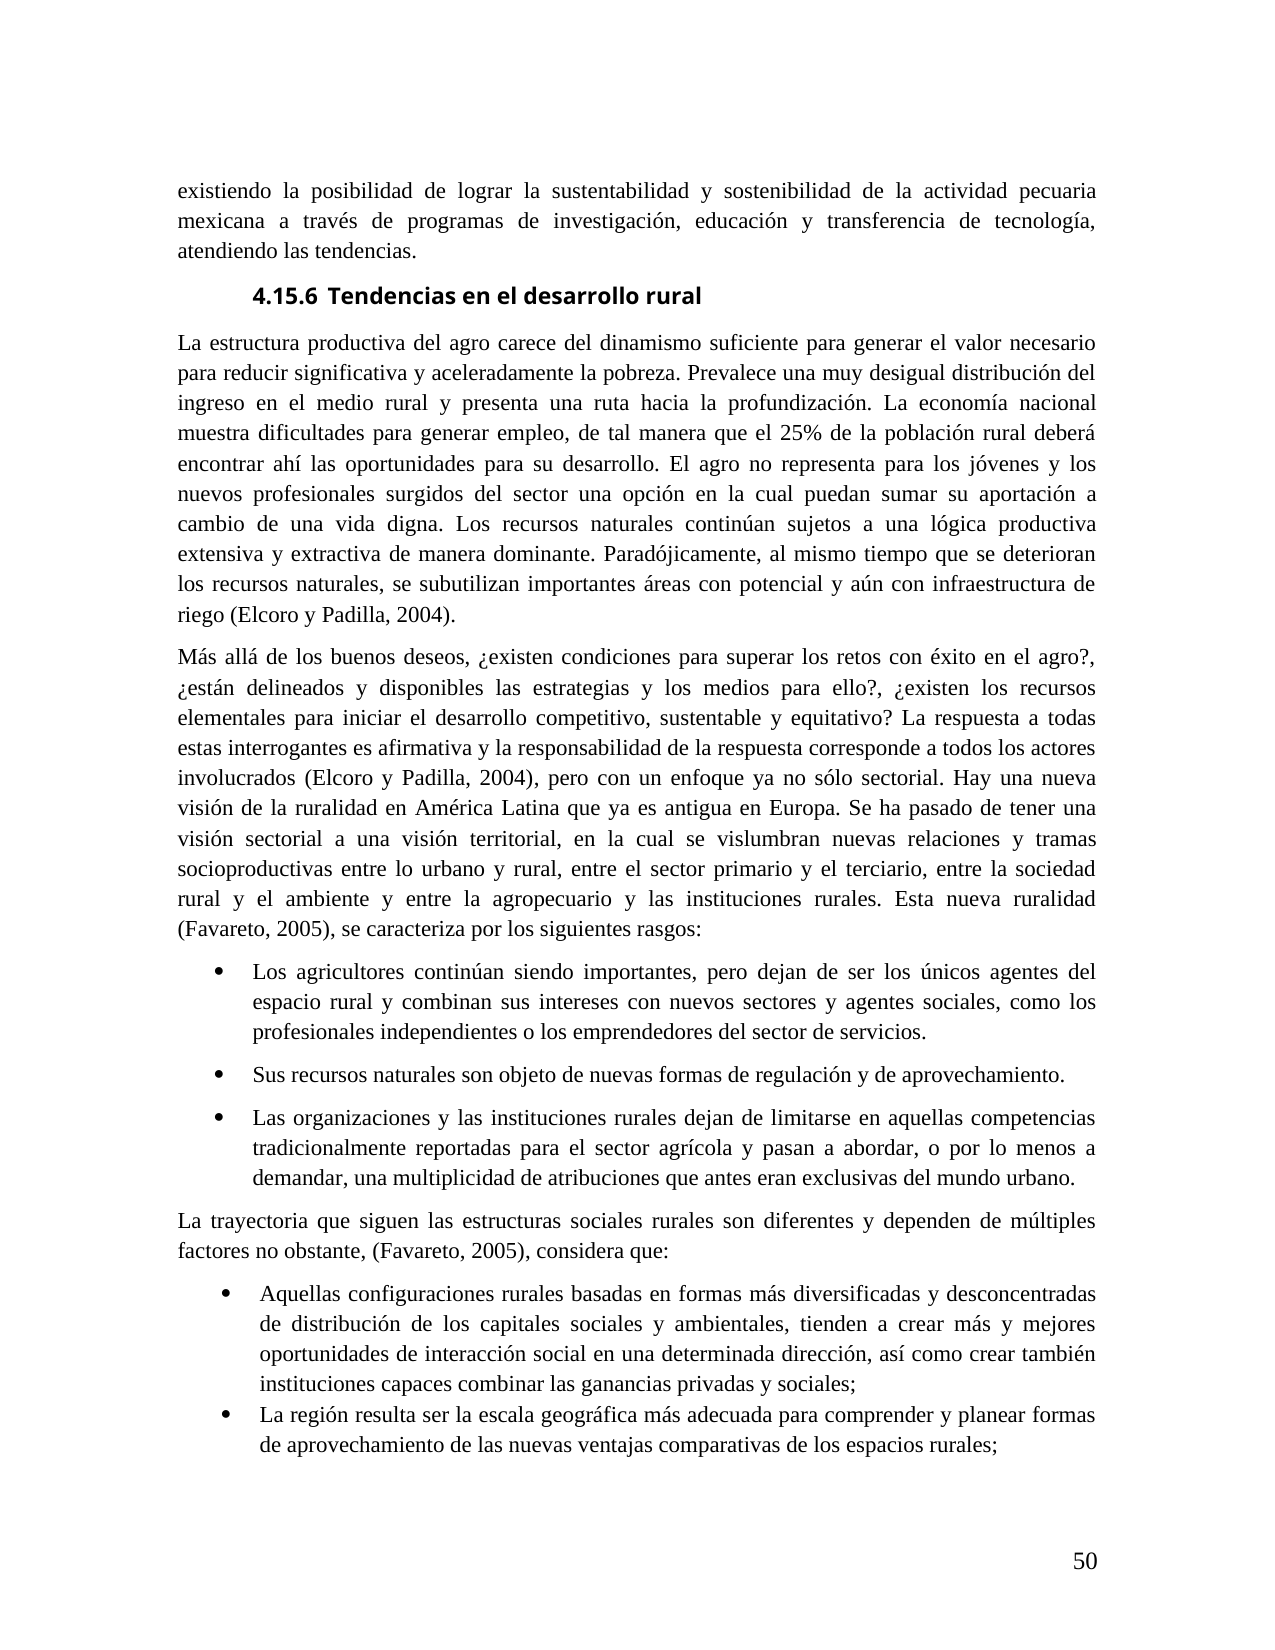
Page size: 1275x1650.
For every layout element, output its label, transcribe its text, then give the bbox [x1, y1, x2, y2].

list Los agricultores continúan siendo importantes, pero dejan de ser los únicos agentes del espacio rural y combinan sus intereses con nuevos sectores y agentes sociales, como los profesionales independientes o los emprendedores del sector de servicios. [215, 958, 1098, 1045]
list Aquellas configuraciones rurales basadas en formas más diversificadas y desconcentradas de distribución de los capitales sociales y ambientales, tienden a crear más y mejores oportunidades de interacción social en una determinada dirección, así como crear también instituciones capaces combinar las ganancias privadas y sociales; [222, 1280, 1098, 1397]
subtitle Tendencias en el desarrollo rural [252, 280, 1098, 312]
list Sus recursos naturales son objeto de nuevas formas de regulación y de aprovechamiento. [215, 1061, 1098, 1087]
text Más allá de los buenos deseos, ¿existen condiciones para superar los retos con éxito en el agro?, ¿están delineados y disponibles las estrategias y los medios para ello?, ¿existen los recursos elementales para iniciar el desarrollo competitivo, sustentable y equitativo? La respuesta a todas estas interrogantes es afirmativa y la responsabilidad de la respuesta corresponde a todos los actores involucrados (Elcoro y Padilla, 2004), pero con un enfoque ya no sólo sectorial. Hay una nueva visión de la ruralidad en América Latina que ya es antigua en Europa. Se ha pasado de tener una visión sectorial a una visión territorial, en la cual se vislumbran nuevas relaciones y tramas socioproductivas entre lo urbano y rural, entre el sector primario y el terciario, entre la sociedad rural y el ambiente y entre la agropecuario y las instituciones rurales. Esta nueva ruralidad (Favareto, 2005), se caracteriza por los siguientes rasgos: [177, 643, 1098, 942]
list La región resulta ser la escala geográfica más adecuada para comprender y planear formas de aprovechamiento de las nuevas ventajas comparativas de los espacios rurales; [222, 1401, 1098, 1457]
list Las organizaciones y las instituciones rurales dejan de limitarse en aquellas competencias tradicionalmente reportadas para el sector agrícola y pasan a abordar, o por lo menos a demandar, una multiplicidad de atribuciones que antes eran exclusivas del mundo urbano. [215, 1104, 1098, 1191]
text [177, 177, 1098, 264]
text La estructura productiva del agro carece del dinamismo suficiente para generar el valor necesario para reducir significativa y aceleradamente la pobreza. Prevalece una muy desigual distribución del ingreso en el medio rural y presenta una ruta hacia la profundización. La economía nacional muestra dificultades para generar empleo, de tal manera que el 25% de la población rural deberá encontrar ahí las oportunidades para su desarrollo. El agro no representa para los jóvenes y los nuevos profesionales surgidos del sector una opción en la cual puedan sumar su aportación a cambio de una vida digna. Los recursos naturales continúan sujetos a una lógica productiva extensiva y extractiva de manera dominante. Paradójicamente, al mismo tiempo que se deterioran los recursos naturales, se subutilizan importantes áreas con potencial y aún con infraestructura de riego (Elcoro y Padilla, 2004). [177, 329, 1098, 627]
text La trayectoria que siguen las estructuras sociales rurales son diferentes y dependen de múltiples factores no obstante, (Favareto, 2005), considera que: [177, 1207, 1098, 1263]
